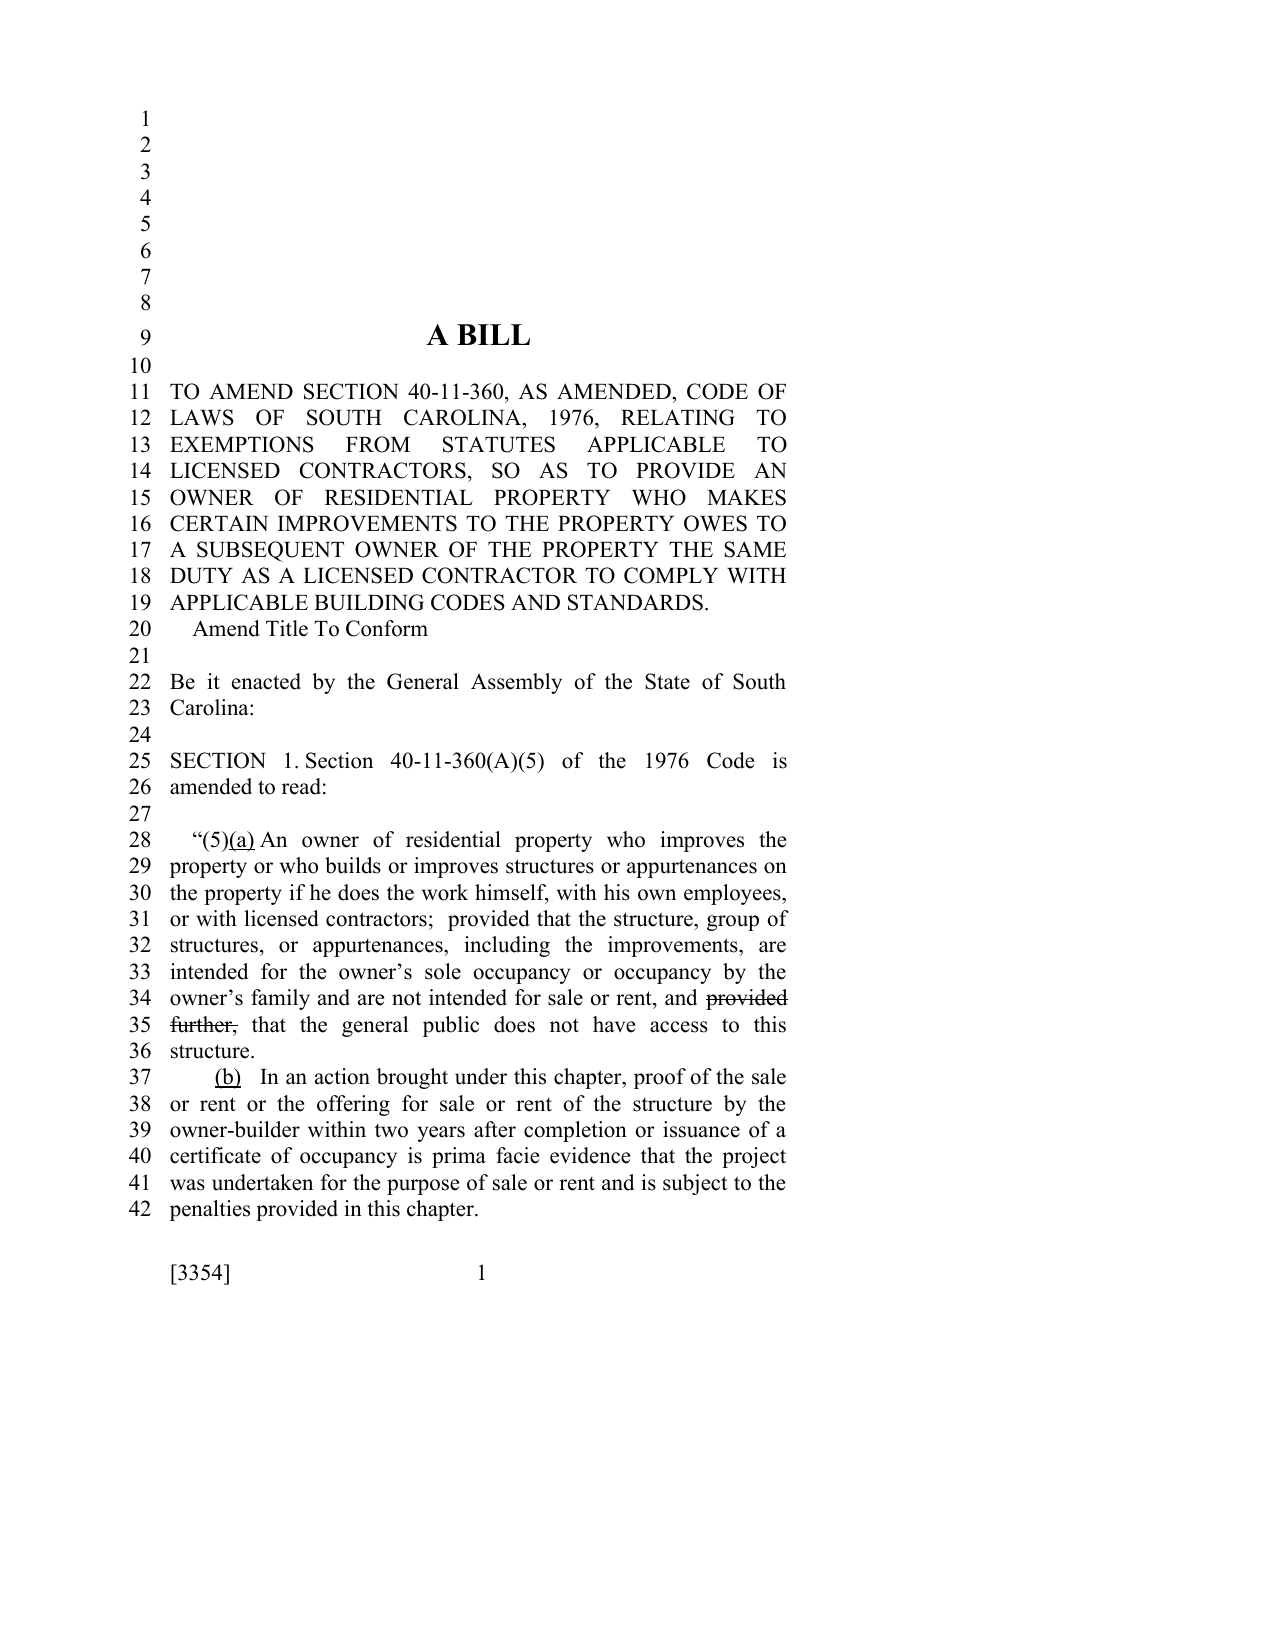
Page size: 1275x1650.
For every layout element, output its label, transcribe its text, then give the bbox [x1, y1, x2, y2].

text TO AMEND SECTION 40-11-360, AS AMENDED, CODE OF LAWS OF SOUTH CAROLINA, 1976, RELATING TO EXEMPTIONS FROM STATUTES APPLICABLE TO LICENSED CONTRACTORS, SO AS TO PROVIDE AN OWNER OF RESIDENTIAL PROPERTY WHO MAKES CERTAIN IMPROVEMENTS TO THE PROPERTY OWES TO A SUBSEQUENT OWNER OF THE PROPERTY THE SAME DUTY AS A LICENSED CONTRACTOR TO COMPLY WITH APPLICABLE BUILDING CODES AND STANDARDS. [169, 378, 787, 615]
text Amend Title To Conform [169, 615, 787, 642]
text “(5)(a) An owner of residential property who improves the property or who builds or improves structures or appurtenances on the property if he does the work himself, with his own employees, or with licensed contractors; provided that the structure, group of structures, or appurtenances, including the improvements, are intended for the owner’s sole occupancy or occupancy by the owner’s family and are not intended for sale or rent, and provided further, that the general public does not have access to this structure. [169, 826, 787, 1063]
text (b) In an action brought under this chapter, proof of the sale or rent or the offering for sale or rent of the structure by the owner-builder within two years after completion or issuance of a certificate of occupancy is prima facie evidence that the project was undertaken for the purpose of sale or rent and is subject to the penalties provided in this chapter. [169, 1063, 787, 1221]
text SECTION 1. Section 40-11-360(A)(5) of the 1976 Code is amended to read: [169, 747, 787, 800]
text Be it enacted by the General Assembly of the State of South Carolina: [169, 668, 787, 721]
text A BILL [169, 316, 787, 352]
